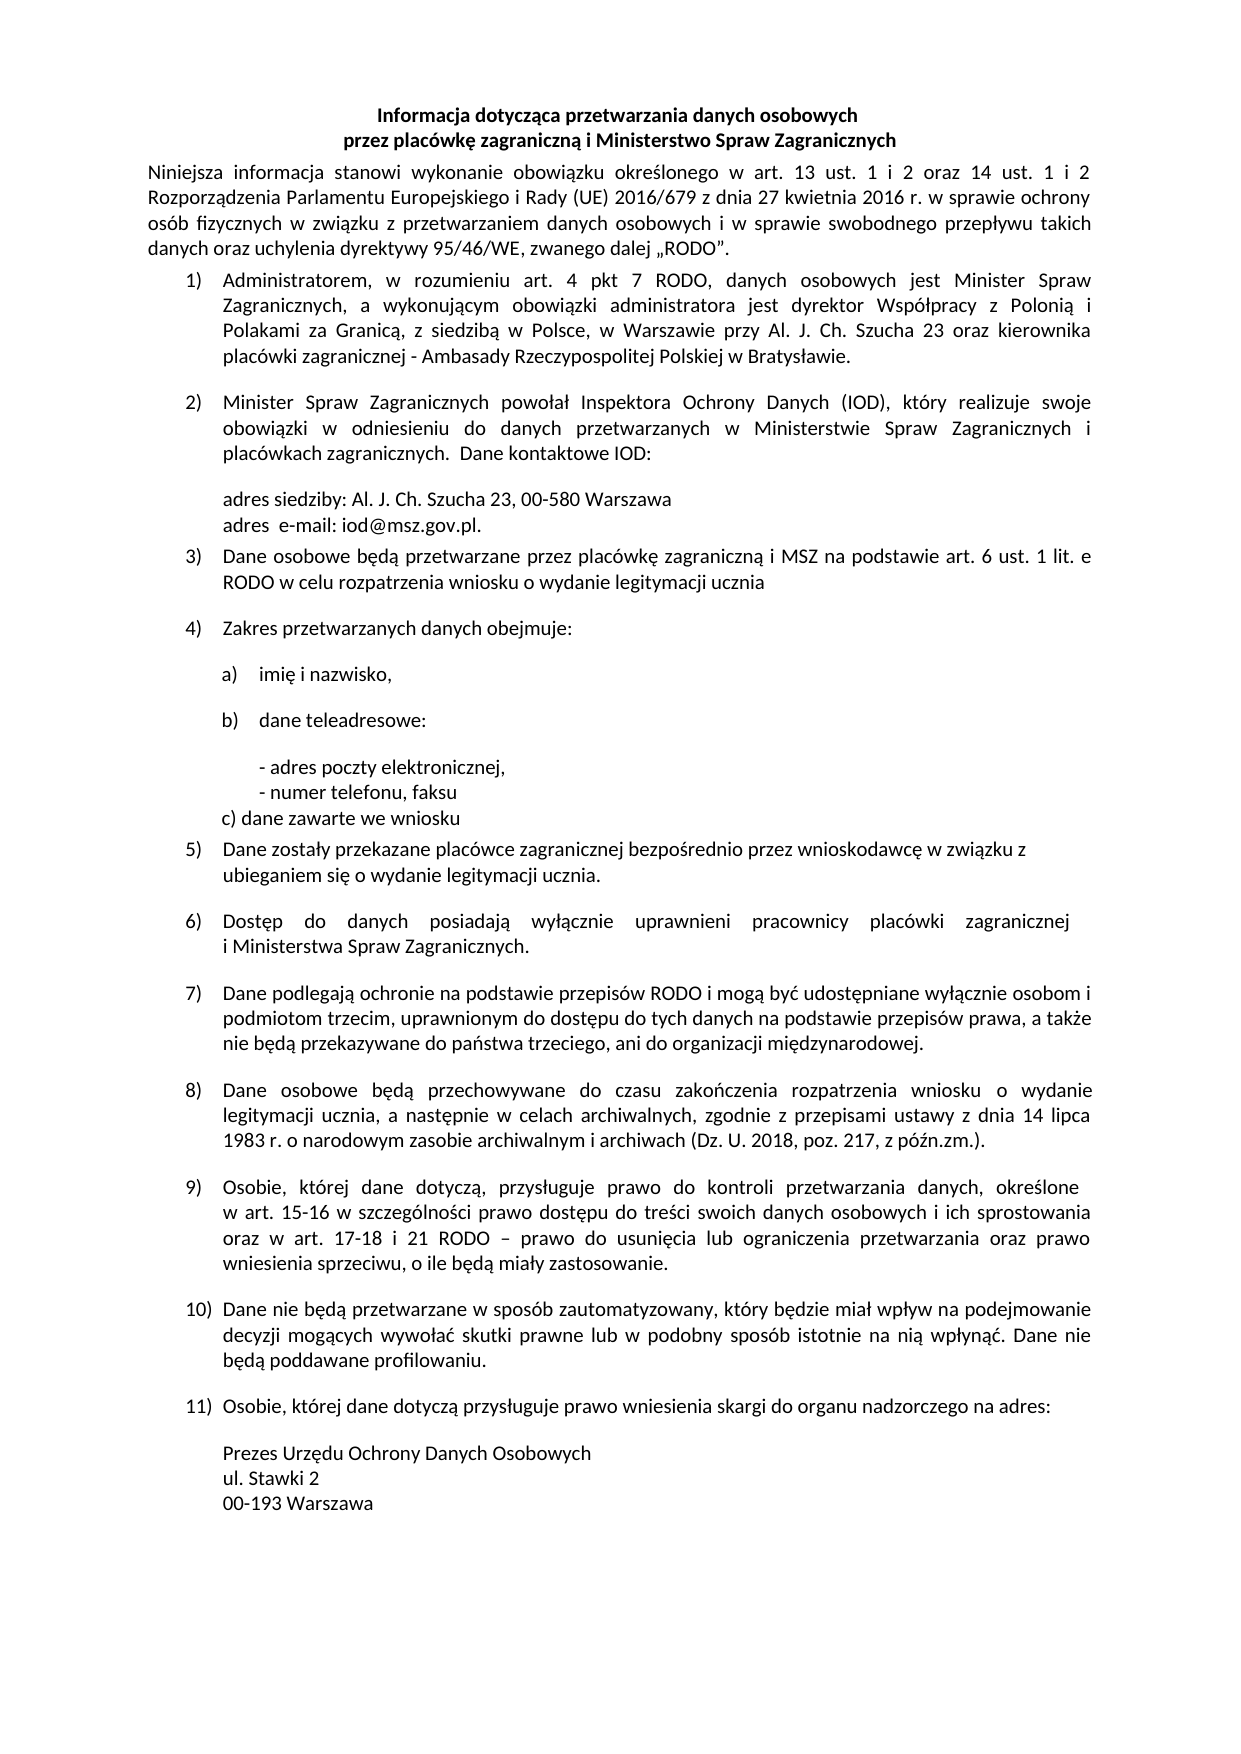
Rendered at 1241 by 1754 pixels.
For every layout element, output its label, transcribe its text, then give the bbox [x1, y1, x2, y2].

text - numer telefonu, faksu [259, 779, 1093, 805]
list dane teleadresowe: [221, 708, 1093, 733]
list Osobie, której dane dotyczą, przysługuje prawo do kontroli przetwarzania danych, określone w art. 15-16 w szczególności prawo dostępu do treści swoich danych osobowych i ich sprostowania oraz w art. 17-18 i 21 RODO – prawo do usunięcia lub ograniczenia przetwarzania oraz prawo wniesienia sprzeciwu, o ile będą miały zastosowanie. [185, 1174, 1093, 1276]
list Dane osobowe będą przechowywane do czasu zakończenia rozpatrzenia wniosku o wydanie legitymacji ucznia, a następnie w celach archiwalnych, zgodnie z przepisami ustawy z dnia 14 lipca 1983 r. o narodowym zasobie archiwalnym i archiwach (Dz. U. 2018, poz. 217, z późn.zm.). [185, 1077, 1093, 1153]
list Dane nie będą przetwarzane w sposób zautomatyzowany, który będzie miał wpływ na podejmowanie decyzji mogących wywołać skutki prawne lub w podobny sposób istotnie na nią wpłynąć. Dane nie będą poddawane profilowaniu. [185, 1296, 1093, 1373]
text Prezes Urzędu Ochrony Danych Osobowych [223, 1440, 1093, 1465]
text 00-193 Warszawa [223, 1491, 1093, 1516]
text Niniejsza informacja stanowi wykonanie obowiązku określonego w art. 13 ust. 1 i 2 oraz 14 ust. 1 i 2 Rozporządzenia Parlamentu Europejskiego i Rady (UE) 2016/679 z dnia 27 kwietnia 2016 r. w sprawie ochrony osób fizycznych w związku z przetwarzaniem danych osobowych i w sprawie swobodnego przepływu takich danych oraz uchylenia dyrektywy 95/46/WE, zwanego dalej „RODO”. [148, 159, 1093, 261]
list imię i nazwisko, [221, 661, 1093, 687]
list Zakres przetwarzanych danych obejmuje: [185, 615, 1093, 641]
list Dane podlegają ochronie na podstawie przepisów RODO i mogą być udostępniane wyłącznie osobom i podmiotom trzecim, uprawnionym do dostępu do tych danych na podstawie przepisów prawa, a także nie będą przekazywane do państwa trzeciego, ani do organizacji międzynarodowej. [185, 980, 1093, 1056]
list Dane zostały przekazane placówce zagranicznej bezpośrednio przez wnioskodawcę w związku z ubieganiem się o wydanie legitymacji ucznia. [185, 836, 1093, 887]
text adres e-mail: iod@msz.gov.pl. [223, 512, 1093, 537]
text c) dane zawarte we wniosku [148, 805, 1093, 830]
list Dostęp do danych posiadają wyłącznie uprawnieni pracownicy placówki zagranicznej i Ministerstwa Spraw Zagranicznych. [185, 908, 1093, 959]
text Informacja dotycząca przetwarzania danych osobowych przez placówkę zagraniczną i Ministerstwo Spraw Zagranicznych [148, 102, 1093, 153]
text - adres poczty elektronicznej, [259, 754, 1093, 779]
list Dane osobowe będą przetwarzane przez placówkę zagraniczną i MSZ na podstawie art. 6 ust. 1 lit. e RODO w celu rozpatrzenia wniosku o wydanie legitymacji ucznia [185, 543, 1093, 594]
list Osobie, której dane dotyczą przysługuje prawo wniesienia skargi do organu nadzorczego na adres: [185, 1393, 1093, 1419]
text adres siedziby: Al. J. Ch. Szucha 23, 00-580 Warszawa [223, 486, 1093, 512]
text ul. Stawki 2 [223, 1465, 1093, 1491]
list Administratorem, w rozumieniu art. 4 pkt 7 RODO, danych osobowych jest Minister Spraw Zagranicznych, a wykonującym obowiązki administratora jest dyrektor Współpracy z Polonią i Polakami za Granicą, z siedzibą w Polsce, w Warszawie przy Al. J. Ch. Szucha 23 oraz kierownika placówki zagranicznej - Ambasady Rzeczypospolitej Polskiej w Bratysławie. [185, 267, 1093, 368]
list Minister Spraw Zagranicznych powołał Inspektora Ochrony Danych (IOD), który realizuje swoje obowiązki w odniesieniu do danych przetwarzanych w Ministerstwie Spraw Zagranicznych i placówkach zagranicznych. Dane kontaktowe IOD: [185, 389, 1093, 466]
